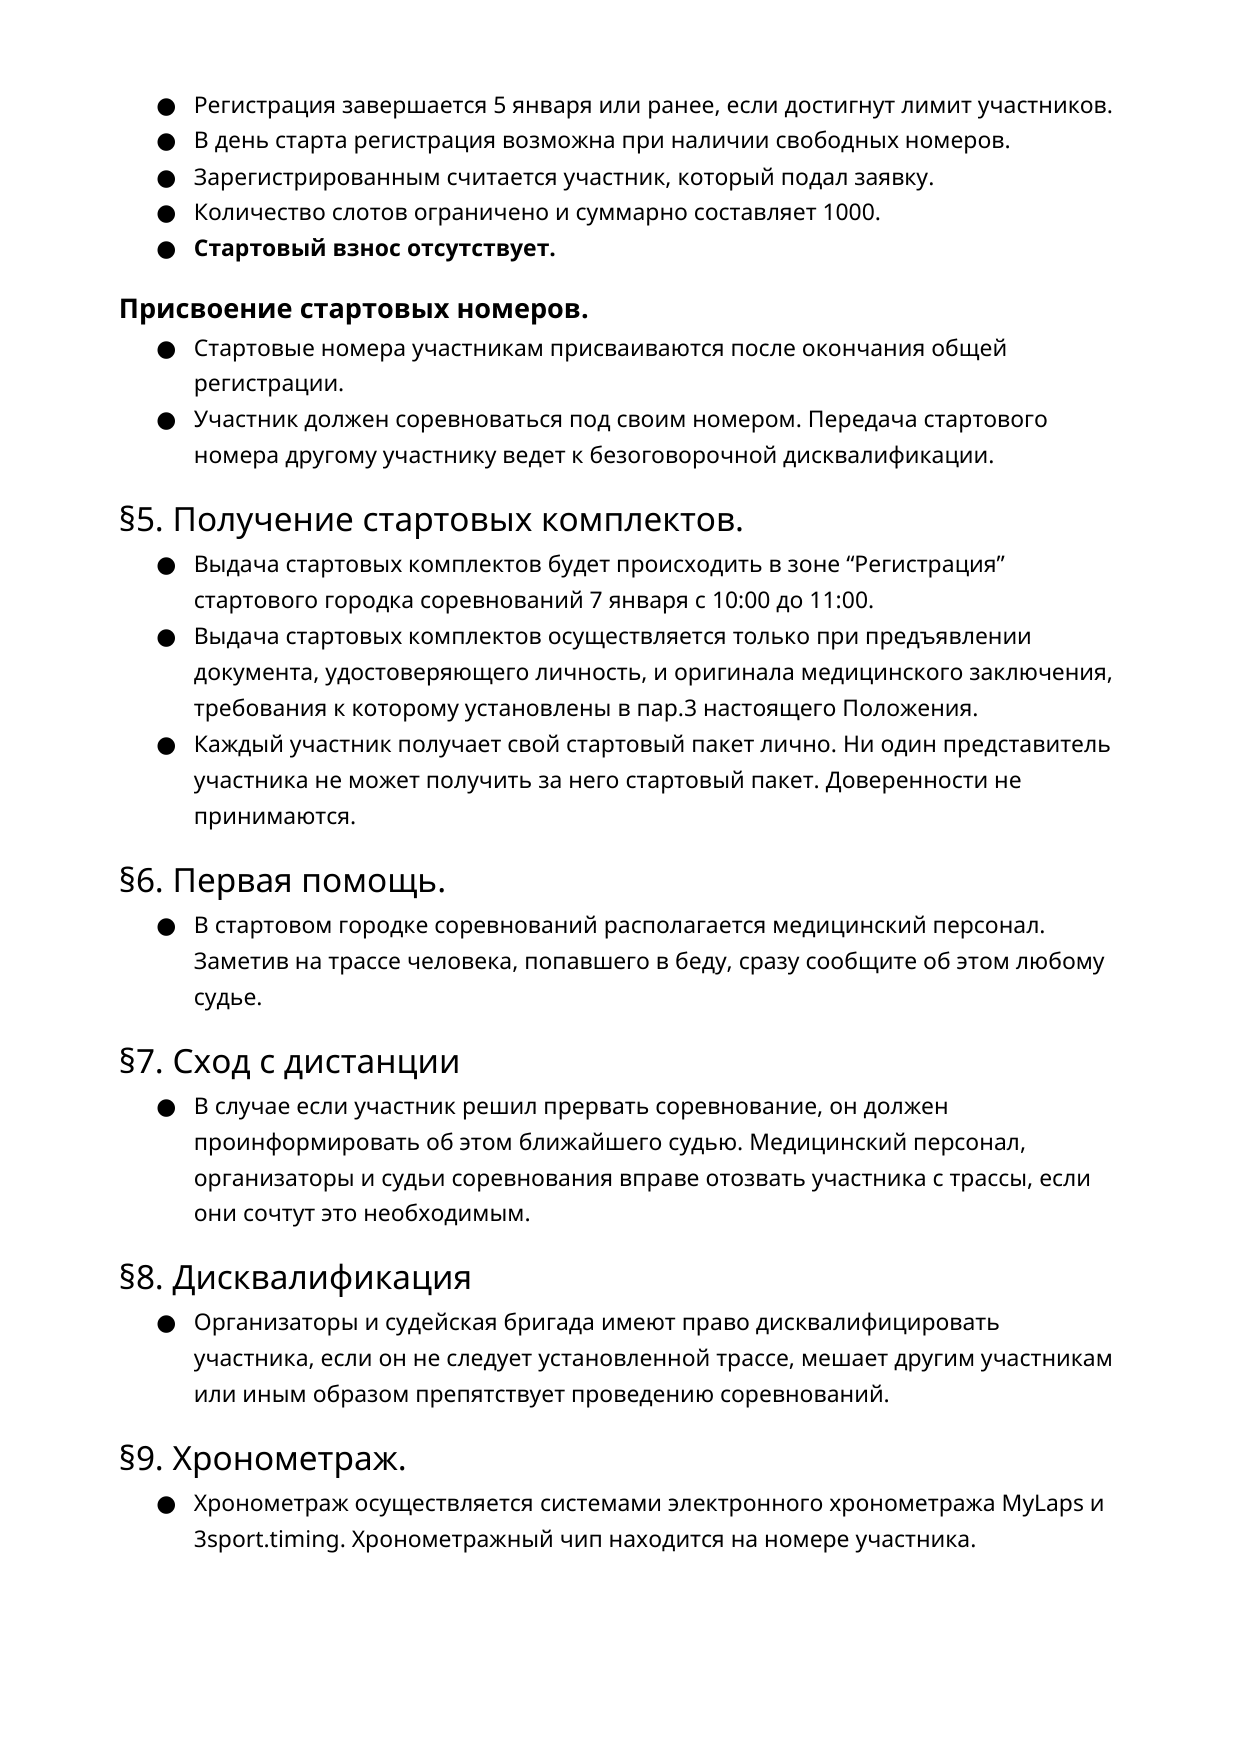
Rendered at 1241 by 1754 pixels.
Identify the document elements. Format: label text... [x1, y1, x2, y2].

subtitle §8. Дисквалификация [119, 1254, 1121, 1299]
list Каждый участник получает свой стартовый пакет лично. Ни один представитель участника не может получить за него стартовый пакет. Доверенности не принимаются. [156, 728, 1121, 831]
subtitle §5. Получение стартовых комплектов. [119, 496, 1121, 541]
list В случае если участник решил прервать соревнование, он должен проинформировать об этом ближайшего судью. Медицинский персонал, организаторы и судьи соревнования вправе отозвать участника с трассы, если они сочтут это необходимым. [156, 1089, 1121, 1229]
list Хронометраж осуществляется системами электронного хронометража MyLaps и 3sport.timing. Хронометражный чип находится на номере участника. [156, 1487, 1121, 1554]
subtitle §7. Сход с дистанции [119, 1037, 1121, 1083]
subtitle §6. Первая помощь. [119, 857, 1121, 902]
list Выдача стартовых комплектов осуществляется только при предъявлении документа, удостоверяющего личность, и оригинала медицинского заключения, требования к которому установлены в пар.3 настоящего Положения. [156, 620, 1121, 723]
list Количество слотов ограничено и суммарно составляет 1000. [156, 196, 1121, 228]
list Стартовые номера участникам присваиваются после окончания общей регистрации. [156, 331, 1121, 399]
list Организаторы и судейская бригада имеют право дисквалифицировать участника, если он не следует установленной трассе, мешает другим участникам или иным образом препятствует проведению соревнований. [156, 1306, 1121, 1409]
list Выдача стартовых комплектов будет происходить в зоне “Регистрация” стартового городка соревнований 7 января с 10:00 до 11:00. [156, 548, 1121, 615]
list Стартовый взнос отсутствует. [156, 232, 1121, 263]
list Участник должен соревноваться под своим номером. Передача стартового номера другому участнику ведет к безоговорочной дисквалификации. [156, 403, 1121, 471]
list В день старта регистрация возможна при наличии свободных номеров. [156, 124, 1121, 156]
subtitle Присвоение стартовых номеров. [119, 289, 1121, 326]
list Регистрация завершается 5 января или ранее, если достигнут лимит участников. [156, 88, 1121, 120]
list В стартовом городке соревнований располагается медицинский персонал. Заметив на трассе человека, попавшего в беду, сразу сообщите об этом любому судье. [156, 909, 1121, 1012]
list Зарегистрированным считается участник, который подал заявку. [156, 160, 1121, 192]
subtitle §9. Хронометраж. [119, 1435, 1121, 1480]
